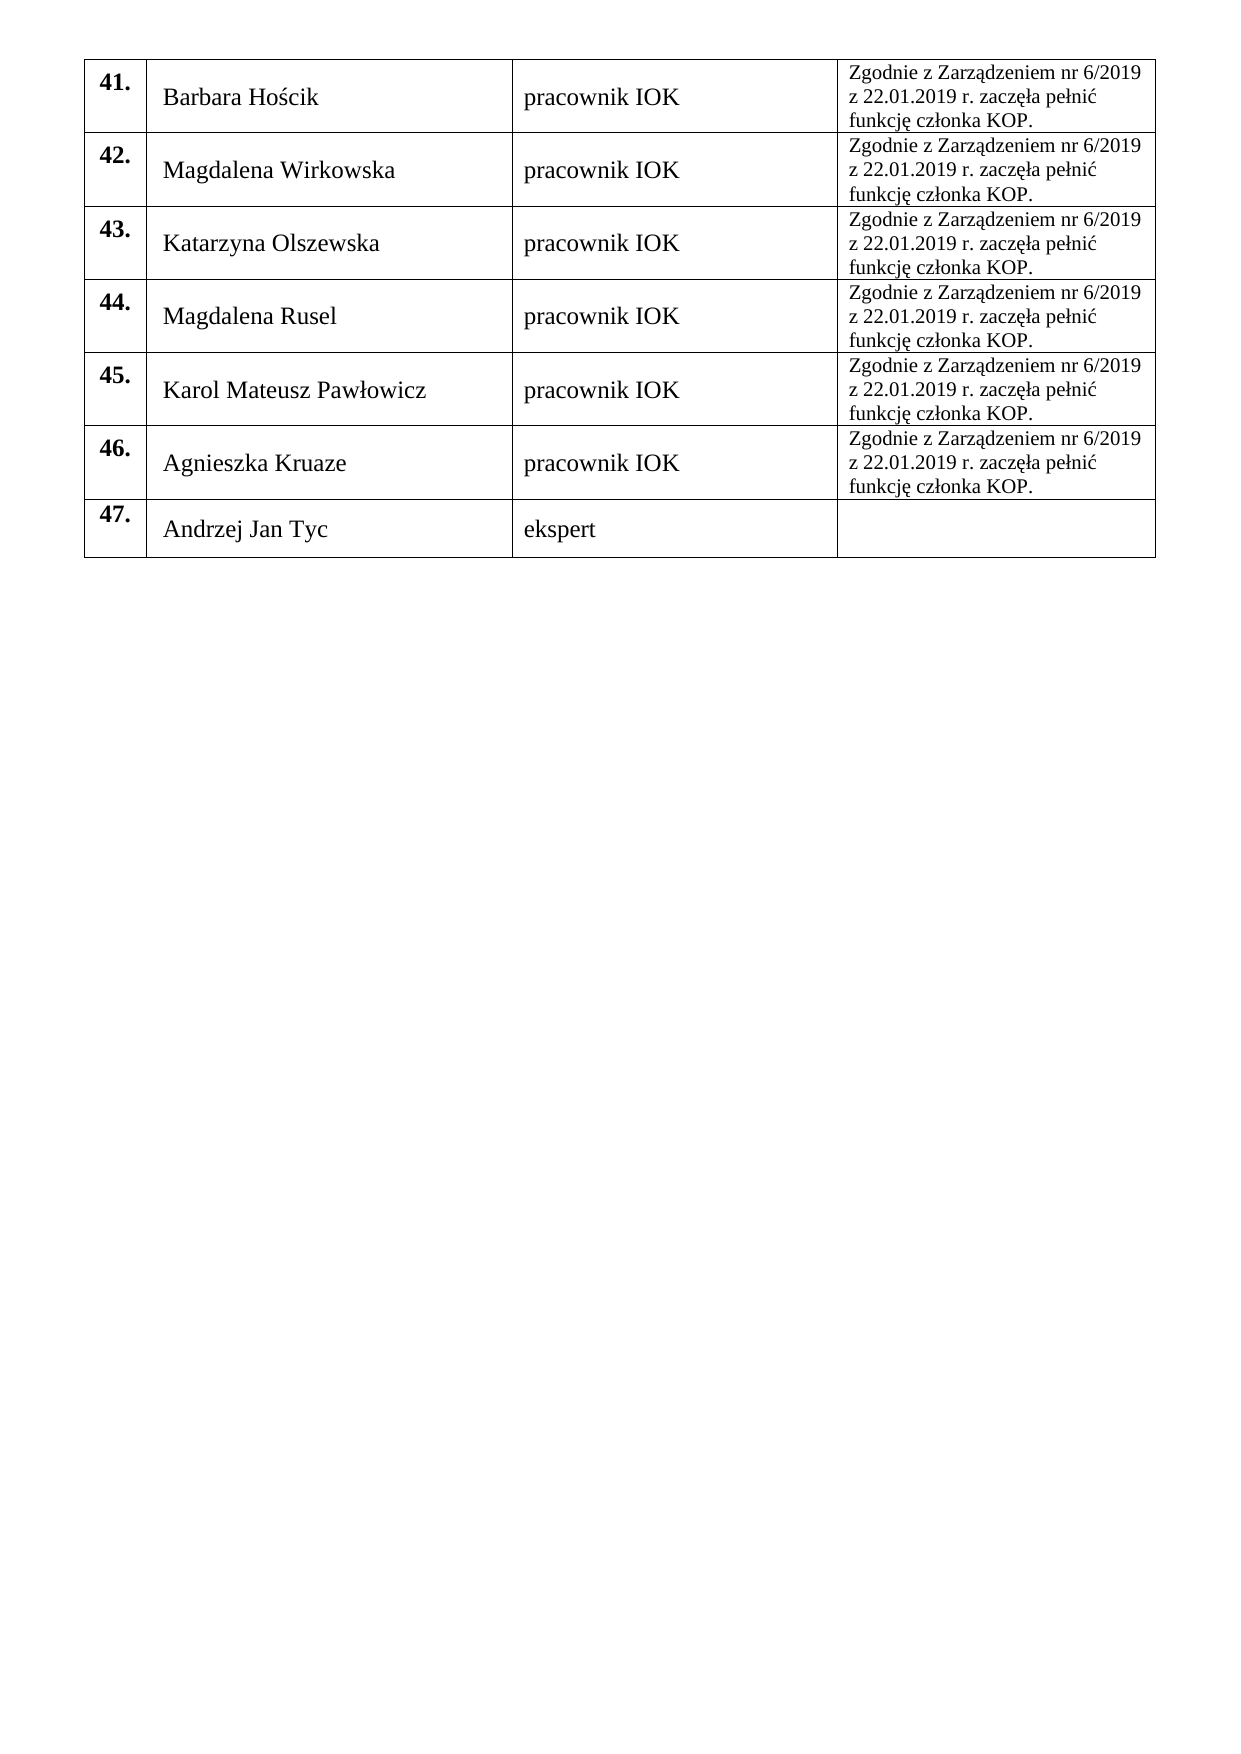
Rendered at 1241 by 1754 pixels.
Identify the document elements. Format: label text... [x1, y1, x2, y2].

table_cell Karol Mateusz Pawłowicz [147, 353, 512, 425]
table_cell [85, 133, 146, 206]
table_cell ekspert [513, 500, 837, 557]
table_cell pracownik IOK [513, 280, 837, 352]
table_cell Agnieszka Kruaze [147, 426, 512, 498]
table_cell Barbara Hościk [147, 60, 512, 132]
table_cell Zgodnie z Zarządzeniem nr 6/2019 z 22.01.2019 r. zaczęła pełnić funkcję członka KOP. [838, 353, 1155, 425]
table_cell pracownik IOK [513, 207, 837, 279]
table_cell pracownik IOK [513, 426, 837, 498]
table_cell Magdalena Rusel [147, 280, 512, 352]
table_cell [85, 500, 146, 557]
table_cell [85, 426, 146, 498]
table_cell Andrzej Jan Tyc [147, 500, 512, 557]
table_cell Zgodnie z Zarządzeniem nr 6/2019 z 22.01.2019 r. zaczęła pełnić funkcję członka KOP. [838, 280, 1155, 352]
table_cell [85, 207, 146, 279]
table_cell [838, 207, 1155, 279]
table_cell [838, 133, 1155, 206]
table_cell Katarzyna Olszewska [147, 207, 512, 279]
table_cell Zgodnie z Zarządzeniem nr 6/2019 z 22.01.2019 r. zaczęła pełnić funkcję członka KOP. [838, 426, 1155, 498]
table_cell [85, 280, 146, 352]
table_cell Magdalena Wirkowska [147, 133, 512, 206]
table_cell [838, 500, 1155, 557]
table_cell pracownik IOK [513, 353, 837, 425]
table_cell [85, 60, 146, 132]
table_cell pracownik IOK [513, 133, 837, 206]
table_cell [85, 353, 146, 425]
table_cell pracownik IOK [513, 60, 837, 132]
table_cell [838, 60, 1155, 132]
